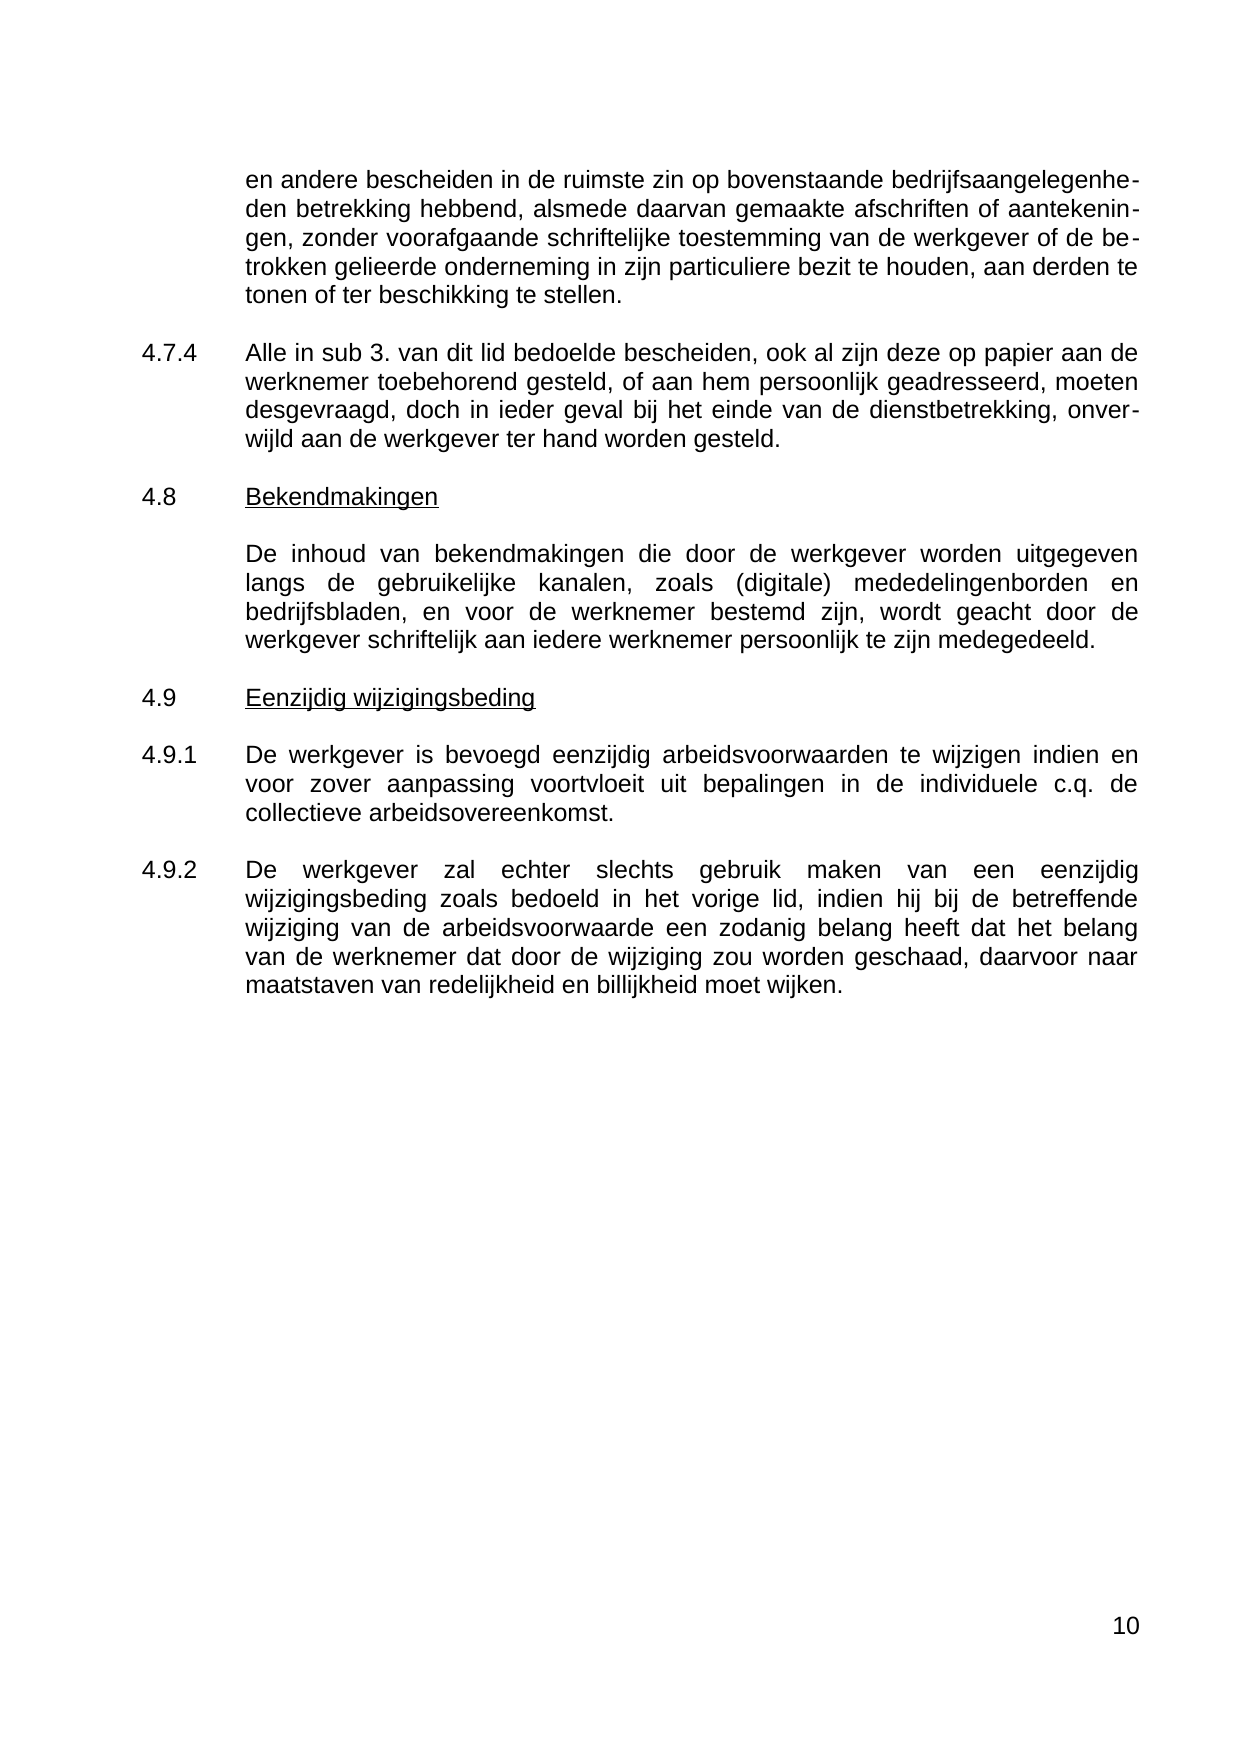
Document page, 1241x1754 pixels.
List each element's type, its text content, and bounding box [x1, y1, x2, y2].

text 4.9.2 De werkgever zal echter slechts gebruik maken van een eenzijdig wijzigingsbeding zoals bedoeld in het vorige lid, indien hij bij de betreffende wijziging van de arbeidsvoorwaarde een zodanig belang heeft dat het belang van de werknemer dat door de wijziging zou worden geschaad, daarvoor naar maatstaven van redelijkheid en billijkheid moet wijken. [142, 855, 1140, 999]
text 4.8 Bekendmakingen [142, 482, 1140, 510]
text 4.9.1 De werkgever is bevoegd eenzijdig arbeidsvoorwaarden te wijzigen indien en voor zover aanpassing voortvloeit uit bepalingen in de individuele c.q. de collectieve arbeidsovereenkomst. [142, 740, 1140, 827]
text De inhoud van bekendmakingen die door de werkgever worden uitgegeven langs de gebruikelijke kanalen, zoals (digitale) mededelingenborden en bedrijfsbladen, en voor de werknemer bestemd zijn, wordt geacht door de werkgever schriftelijk aan iedere werknemer persoonlijk te zijn medegedeeld. [245, 510, 1140, 654]
text 4.7.4 Alle in sub 3. van dit lid bedoelde bescheiden, ook al zijn deze op papier aan de werknemer toebehorend gesteld, of aan hem persoonlijk geadresseerd, moeten desgevraagd, doch in ieder geval bij het einde van de dienstbetrekking, onverwijld aan de werkgever ter hand worden gesteld. [142, 338, 1140, 453]
text 4.9 Eenzijdig wijzigingsbeding [142, 683, 1140, 712]
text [142, 165, 1140, 309]
